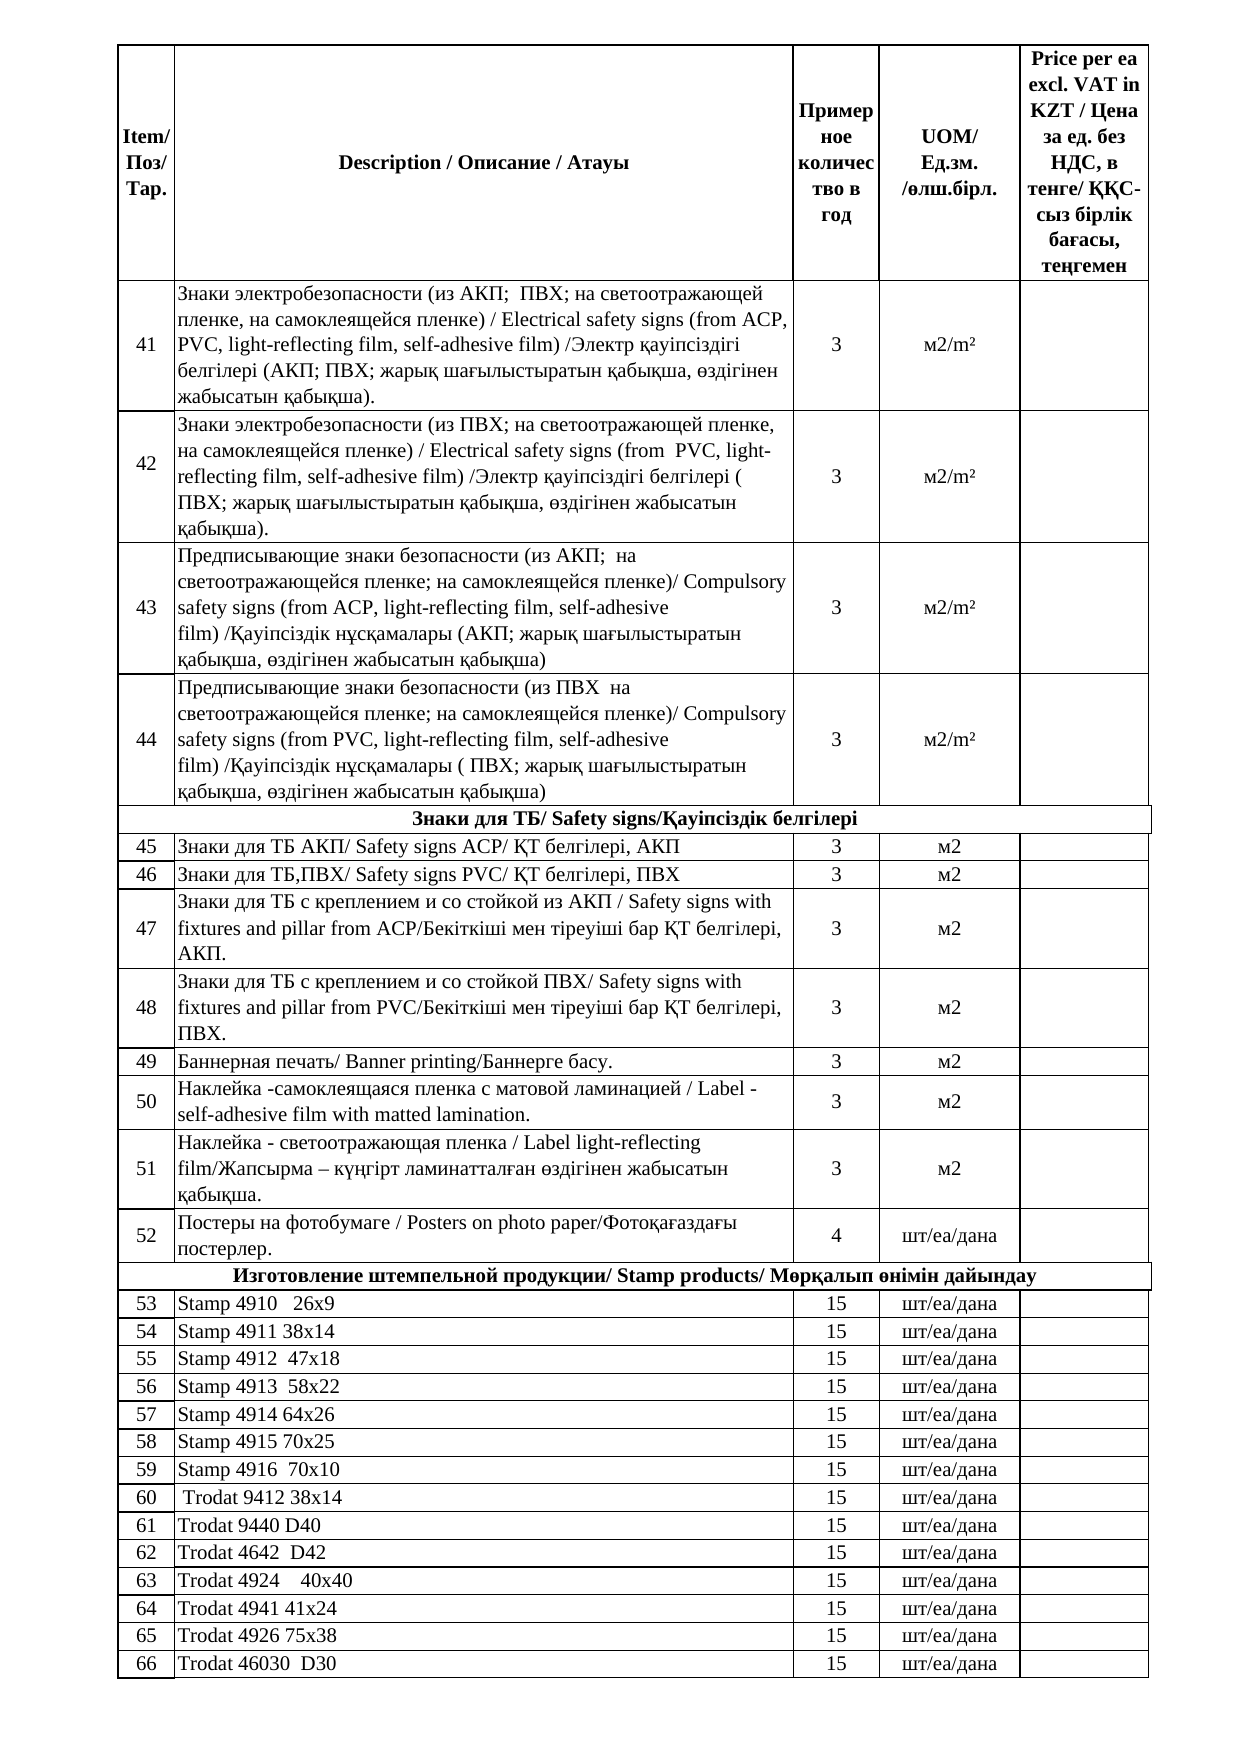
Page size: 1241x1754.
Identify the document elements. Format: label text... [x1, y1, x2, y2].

table_cell 3 [794, 411, 879, 542]
table_cell м2/m² [880, 674, 1019, 805]
table_cell шт/ea/дана [880, 1595, 1019, 1622]
table_cell 15 [794, 1512, 879, 1539]
table_header Price per ea excl. VAT in KZT / Цена за ед. без НДС, в тенге/ ҚҚС-сыз бірлік бағасы, теңгемен [1021, 46, 1148, 279]
table_cell 3 [794, 1130, 879, 1208]
table_cell 15 [794, 1540, 879, 1566]
table_cell 15 [794, 1346, 879, 1372]
table_header Примерное количество в год [794, 46, 878, 279]
table_cell [1021, 674, 1148, 805]
table_cell [1021, 1651, 1148, 1677]
table_cell 52 [119, 1210, 174, 1262]
table_cell Trodat 4924 40х40 [175, 1568, 793, 1594]
table_cell 15 [794, 1291, 879, 1317]
table_cell Знаки для ТБ с креплением и со стойкой ПВХ/ Safety signs with fixtures and pillar from PVC/Бекіткіші мен тіреуіші бар ҚТ белгілері, ПВХ. [175, 969, 793, 1047]
table_cell 44 [119, 675, 174, 805]
table_cell Знаки электробезопасности (из АКП; ПВХ; на светоотражающей пленке, на самоклеящейся пленке) / Electrical safety signs (from ACP, PVC, light-reflecting film, self-adhesive film) /Электр қауіпсіздігі белгілері (АКП; ПВХ; жарық шағылыстыратын қабықша, өздігінен жабысатын қабықша). [175, 281, 793, 410]
table_cell 59 [119, 1457, 174, 1483]
table_cell Знаки для ТБ АКП/ Safety signs ACP/ ҚТ белгілері, АКП [175, 834, 793, 860]
table_cell Знаки для ТБ с креплением и со стойкой из АКП / Safety signs with fixtures and pillar from ACP/Бекіткіші мен тіреуіші бар ҚТ белгілері, АКП. [175, 889, 793, 967]
table_cell шт/ea/дана [880, 1291, 1019, 1317]
table_cell Stamp 4911 38х14 [175, 1318, 793, 1345]
table_cell Баннерная печать/ Banner printing/Баннерге басу. [175, 1048, 793, 1075]
table_cell 3 [794, 543, 879, 673]
table_cell Trodat 46030 D30 [175, 1651, 793, 1677]
table_cell [1021, 1429, 1148, 1456]
table_cell 63 [119, 1568, 174, 1594]
table_cell 51 [119, 1130, 174, 1208]
table_cell шт/ea/дана [880, 1512, 1019, 1539]
table_cell м2 [880, 1130, 1019, 1208]
table_cell 3 [794, 281, 879, 410]
table_cell 3 [794, 674, 879, 805]
table_cell м2 [880, 969, 1019, 1047]
table_cell шт/ea/дана [880, 1623, 1019, 1649]
table_cell [1021, 411, 1148, 542]
table_cell [1021, 1374, 1148, 1400]
table_cell Stamp 4914 64х26 [175, 1401, 793, 1428]
table_header Item/Поз/ Тар. [119, 46, 174, 279]
table_header UOM/ Ед.зм. /өлш.бірл. [880, 46, 1019, 279]
table_cell 3 [794, 889, 879, 967]
table_cell 53 [119, 1291, 174, 1317]
table_cell 15 [794, 1318, 879, 1345]
table_cell 3 [794, 969, 879, 1047]
table_cell 3 [794, 861, 879, 888]
table_cell м2/m² [880, 411, 1019, 542]
table_cell 15 [794, 1429, 879, 1456]
table_cell 48 [119, 969, 174, 1047]
table_cell 15 [794, 1374, 879, 1400]
table_cell шт/ea/дана [880, 1346, 1019, 1372]
table_cell Stamp 4915 70х25 [175, 1429, 793, 1456]
table_cell [1021, 1048, 1148, 1075]
table_cell 41 [119, 281, 174, 410]
table_cell Trodat 9440 D40 [175, 1512, 793, 1539]
table_cell м2/m² [880, 543, 1019, 673]
table_cell м2 [880, 834, 1019, 860]
table_cell [1021, 281, 1148, 410]
table_cell шт/ea/дана [880, 1457, 1019, 1483]
table_cell Stamp 4913 58х22 [175, 1374, 793, 1400]
table_cell [1021, 1318, 1148, 1345]
table_cell [1021, 1209, 1148, 1262]
table_cell 15 [794, 1457, 879, 1483]
table_cell [1021, 1540, 1148, 1566]
table_cell [1021, 1512, 1148, 1539]
table_cell м2 [880, 861, 1019, 888]
table_cell м2 [880, 1048, 1019, 1075]
table_cell [1021, 1130, 1148, 1208]
table_cell шт/ea/дана [880, 1484, 1019, 1511]
table_cell м2 [880, 889, 1019, 967]
table_cell [1021, 861, 1148, 888]
table_cell Наклейка -самоклеящаяся пленка с матовой ламинацией / Label - self-adhesive film with matted lamination. [175, 1076, 793, 1128]
table_cell 3 [794, 834, 879, 860]
table_cell шт/ea/дана [880, 1318, 1019, 1345]
table_header Description / Описание / Атауы [175, 46, 792, 279]
table_cell 15 [794, 1568, 879, 1594]
table_cell Предписывающие знаки безопасности (из АКП; на светоотражающейся пленке; на самоклеящейся пленке)/ Compulsory safety signs (from ACP, light-reflecting film, self-adhesive film) /Қауіпсіздік нұсқамалары (АКП; жарық шағылыстыратын қабықша, өздігінен жабысатын қабықша) [175, 543, 793, 673]
table_cell Trodat 4941 41х24 [175, 1595, 793, 1622]
table_cell Знаки для ТБ/ Safety signs/Қауіпсіздік белгілері [119, 806, 1151, 832]
table_cell 15 [794, 1623, 879, 1649]
table_cell 15 [794, 1595, 879, 1622]
table_cell Trodat 4642 D42 [175, 1540, 793, 1566]
table_cell [1021, 889, 1148, 967]
table_cell шт/ea/дана [880, 1401, 1019, 1428]
table_cell 50 [119, 1076, 174, 1128]
table_cell [1021, 543, 1148, 673]
table_cell Trodat 4926 75х38 [175, 1623, 793, 1649]
table_cell шт/ea/дана [880, 1374, 1019, 1400]
table_cell [1021, 1291, 1148, 1317]
table_cell Знаки электробезопасности (из ПВХ; на светоотражающей пленке, на самоклеящейся пленке) / Electrical safety signs (from PVC, light-reflecting film, self-adhesive film) /Электр қауіпсіздігі белгілері ( ПВХ; жарық шағылыстыратын қабықша, өздігінен жабысатын қабықша). [175, 411, 793, 542]
table_cell 15 [794, 1484, 879, 1511]
table_cell 45 [119, 834, 174, 860]
table_cell Изготовление штемпельной продукции/ Stamp products/ Мөрқалып өнімін дайындау [119, 1263, 1151, 1289]
table_cell 56 [119, 1374, 174, 1400]
table_cell шт/ea/дана [880, 1651, 1019, 1677]
table_cell 42 [119, 412, 174, 542]
table_cell 60 [119, 1485, 174, 1511]
table_cell [1021, 1076, 1148, 1128]
table_cell 15 [794, 1401, 879, 1428]
table_cell [1021, 834, 1148, 860]
table_cell Stamp 4916 70х10 [175, 1457, 793, 1483]
table_cell шт/ea/дана [880, 1540, 1019, 1566]
table_cell 3 [794, 1048, 879, 1075]
table_cell 54 [119, 1319, 174, 1345]
table_cell 62 [119, 1540, 174, 1566]
table_cell 46 [119, 862, 174, 888]
table_cell [1021, 1346, 1148, 1372]
table_cell [1021, 969, 1148, 1047]
table_cell [1021, 1595, 1148, 1622]
table_cell шт/ea/дана [880, 1568, 1019, 1594]
table_cell 65 [119, 1623, 174, 1649]
table_cell м2 [880, 1076, 1019, 1128]
table_cell [1021, 1623, 1148, 1649]
table_cell [1021, 1484, 1148, 1511]
table_cell Trodat 9412 38х14 [175, 1484, 793, 1511]
table_cell 4 [794, 1209, 879, 1262]
table_cell Знаки для ТБ,ПВХ/ Safety signs PVC/ ҚТ белгілері, ПВХ [175, 861, 793, 888]
table_cell Stamp 4910 26х9 [175, 1291, 793, 1317]
table_cell 58 [119, 1430, 174, 1456]
table_cell 49 [119, 1049, 174, 1075]
table_cell [1021, 1457, 1148, 1483]
table_cell Предписывающие знаки безопасности (из ПВХ на светоотражающейся пленке; на самоклеящейся пленке)/ Compulsory safety signs (from PVC, light-reflecting film, self-adhesive film) /Қауіпсіздік нұсқамалары ( ПВХ; жарық шағылыстыратын қабықша, өздігінен жабысатын қабықша) [175, 674, 793, 805]
table_cell м2/m² [880, 281, 1019, 410]
table_cell шт/ea/дана [880, 1209, 1019, 1262]
table_cell Наклейка - светоотражающая пленка / Label light-reflecting film/Жапсырма – күңгірт ламинатталған өздігінен жабысатын қабықша. [175, 1130, 793, 1208]
table_cell Постеры на фотобумаге / Posters on photo paper/Фотоқағаздағы постерлер. [175, 1209, 793, 1262]
table_cell 66 [119, 1651, 174, 1677]
table_cell 43 [119, 543, 174, 673]
table_cell шт/ea/дана [880, 1429, 1019, 1456]
table_cell Stamp 4912 47х18 [175, 1346, 793, 1372]
table_cell 64 [119, 1596, 174, 1622]
table_cell 15 [794, 1651, 879, 1677]
table_cell 55 [119, 1346, 174, 1372]
table_cell 47 [119, 890, 174, 967]
table_cell 3 [794, 1076, 879, 1128]
table_cell [1021, 1568, 1148, 1594]
table_cell 61 [119, 1513, 174, 1539]
table_cell 57 [119, 1402, 174, 1428]
table_cell [1021, 1401, 1148, 1428]
